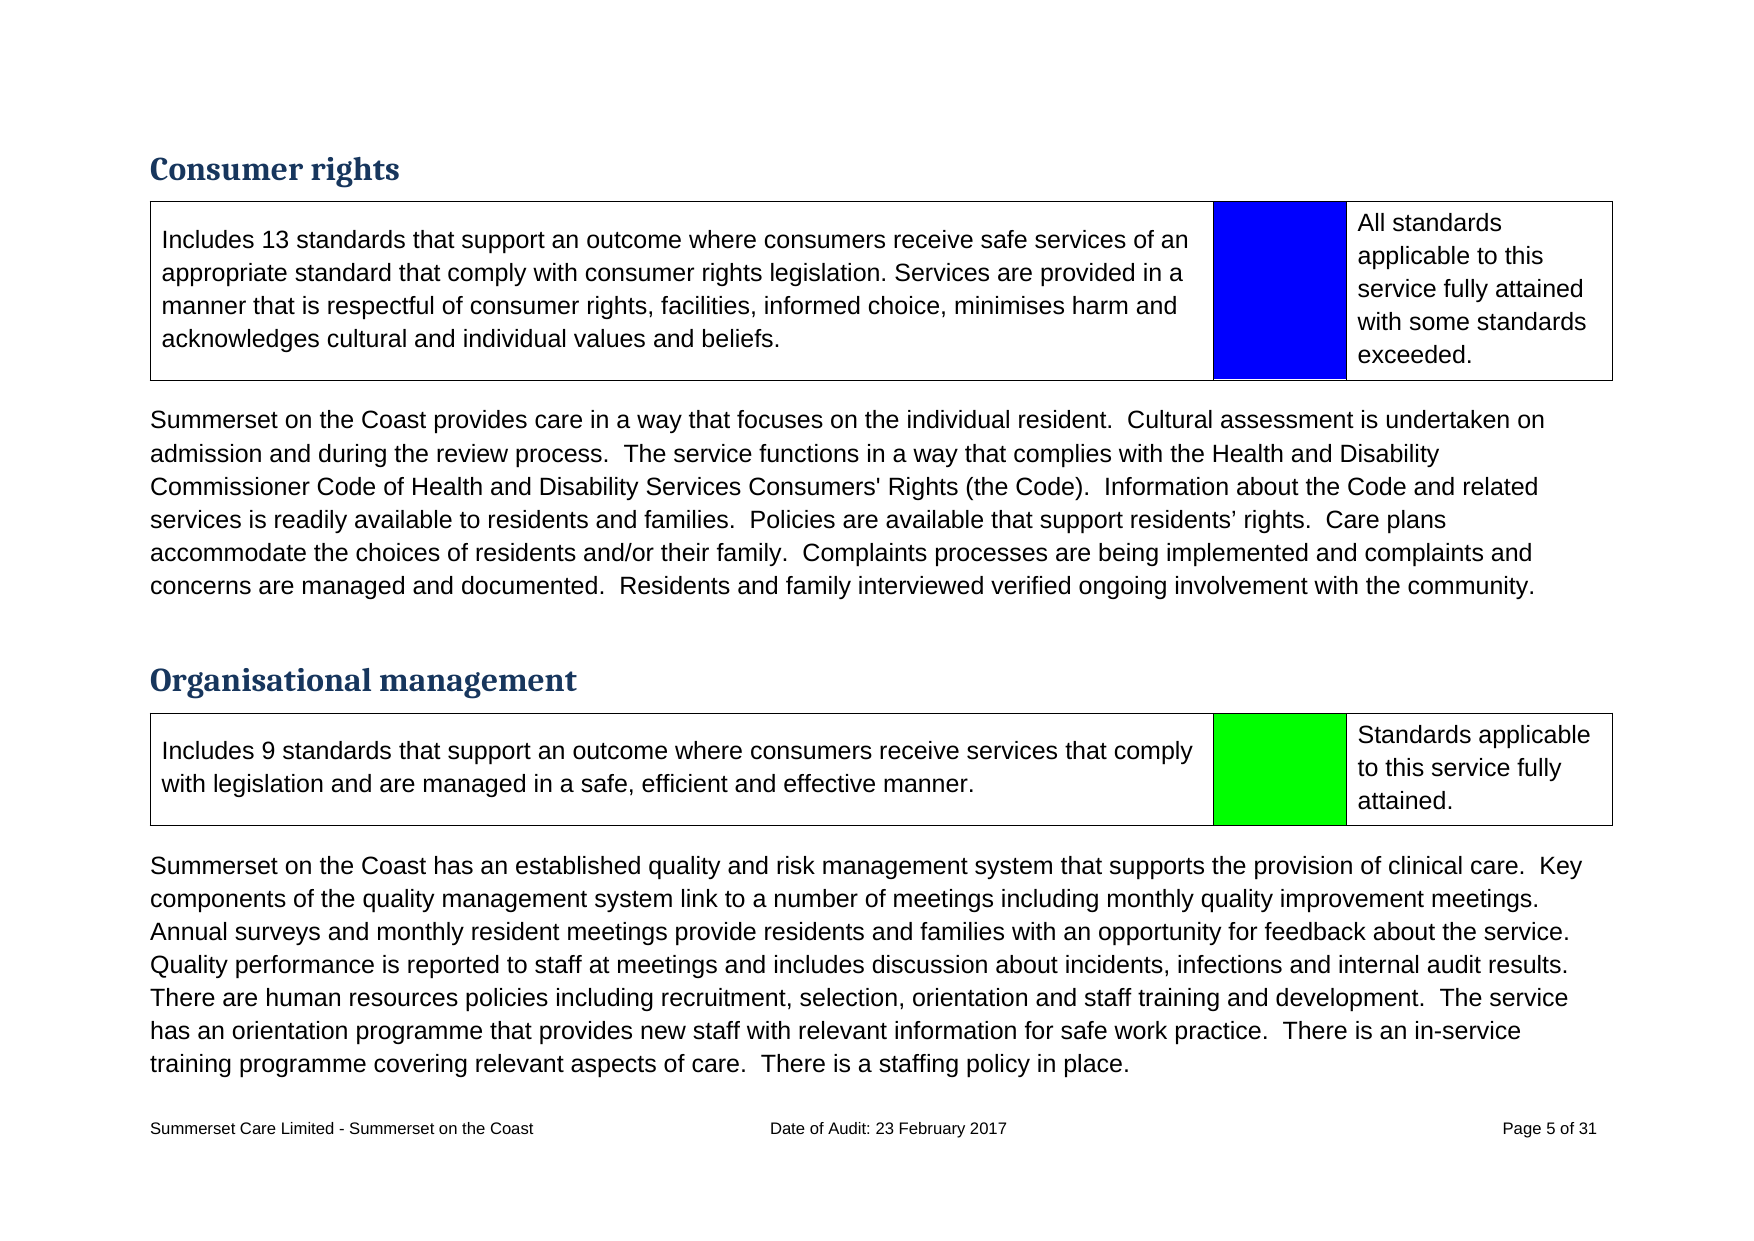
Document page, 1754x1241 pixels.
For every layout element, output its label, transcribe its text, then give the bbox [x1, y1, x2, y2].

table_header [1214, 714, 1346, 825]
table_header Includes 9 standards that support an outcome where consumers receive services that comply with legislation and are managed in a safe, efficient and effective manner. [151, 714, 1213, 825]
table_header All standards applicable to this service fully attained with some standards exceeded. [1347, 202, 1612, 379]
table_header Standards applicable to this service fully attained. [1347, 714, 1612, 825]
subtitle Consumer rights [150, 150, 1604, 188]
subtitle Organisational management [150, 662, 1604, 700]
table_header [1214, 202, 1346, 379]
text Summerset on the Coast provides care in a way that focuses on the individual resident. Cultural assessment is undertaken on admission and during the review process. The service functions in a way that complies with the Health and Disability Commissioner Code of Health and Disability Services Consumers' Rights (the Code). Information about the Code and related services is readily available to residents and families. Policies are available that support residents’ rights. Care plans accommodate the choices of residents and/or their family. Complaints processes are being implemented and complaints and concerns are managed and documented. Residents and family interviewed verified ongoing involvement with the community. [150, 406, 1604, 599]
text Summerset on the Coast has an established quality and risk management system that supports the provision of clinical care. Key components of the quality management system link to a number of meetings including monthly quality improvement meetings. Annual surveys and monthly resident meetings provide residents and families with an opportunity for feedback about the service. Quality performance is reported to staff at meetings and includes discussion about incidents, infections and internal audit results. There are human resources policies including recruitment, selection, orientation and staff training and development. The service has an orientation programme that provides new staff with relevant information for safe work practice. There is an in-service training programme covering relevant aspects of care. There is a staffing policy in place. [150, 851, 1604, 1078]
table_header Includes 13 standards that support an outcome where consumers receive safe services of an appropriate standard that comply with consumer rights legislation. Services are provided in a manner that is respectful of consumer rights, facilities, informed choice, minimises harm and acknowledges cultural and individual values and beliefs. [151, 202, 1213, 379]
